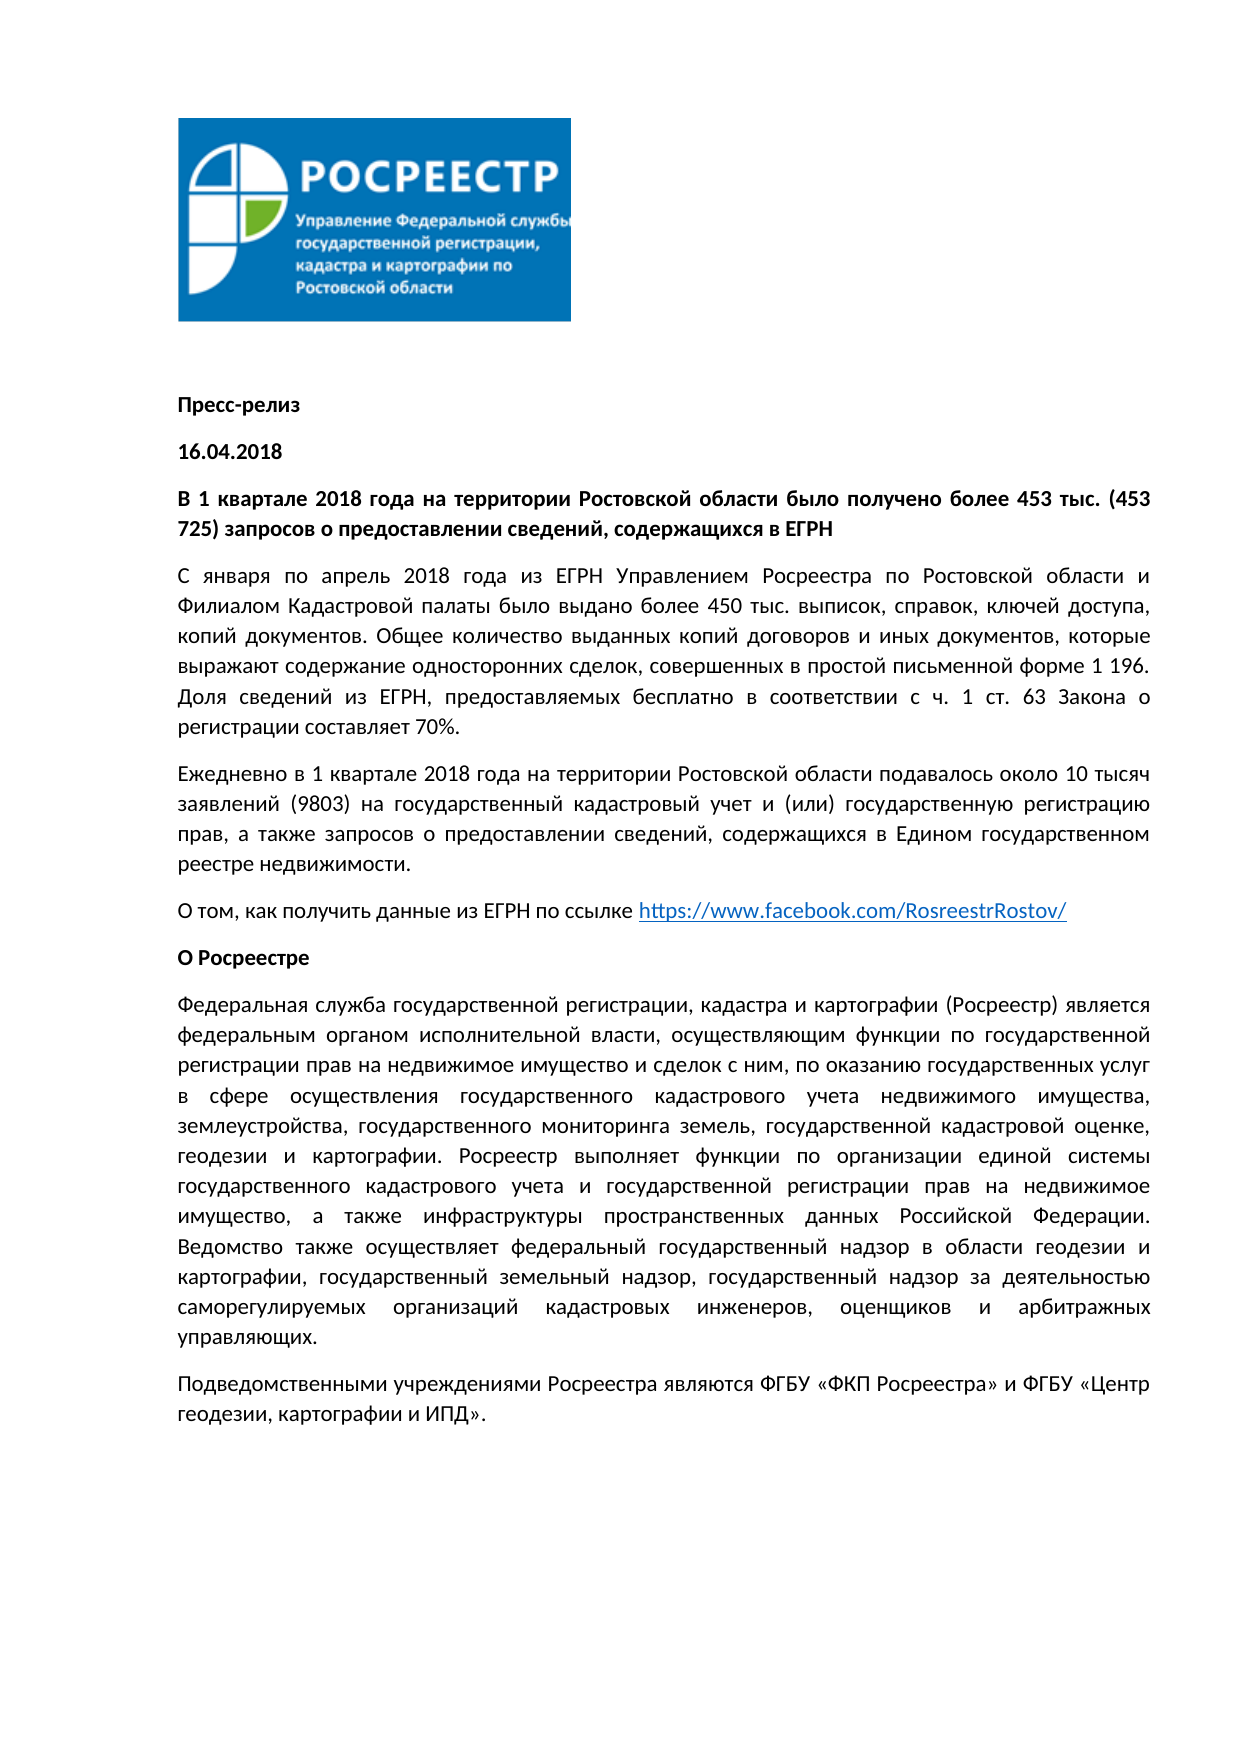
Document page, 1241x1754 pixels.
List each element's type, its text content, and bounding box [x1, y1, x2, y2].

text Пресс-релиз [177, 390, 1152, 418]
text В 1 квартале 2018 года на территории Ростовской области было получено более 453 тыс. (453 725) запросов о предоставлении сведений, содержащихся в ЕГРН [177, 484, 1152, 542]
text Ежедневно в 1 квартале 2018 года на территории Ростовской области подавалось около 10 тысяч заявлений (9803) на государственный кадастровый учет и (или) государственную регистрацию прав, а также запросов о предоставлении сведений, содержащихся в Едином государственном реестре недвижимости. [177, 759, 1152, 877]
text C января по апрель 2018 года из ЕГРН Управлением Росреестра по Ростовской области и Филиалом Кадастровой палаты было выдано более 450 тыс. выписок, справок, ключей доступа, копий документов. Общее количество выданных копий договоров и иных документов, которые выражают содержание односторонних сделок, совершенных в простой письменной форме 1 196. Доля сведений из ЕГРН, предоставляемых бесплатно в соответствии с ч. 1 ст. 63 Закона о регистрации составляет 70%. [177, 561, 1152, 740]
text 16.04.2018 [177, 437, 1152, 465]
text Подведомственными учреждениями Росреестра являются ФГБУ «ФКП Росреестра» и ФГБУ «Центр геодезии, картографии и ИПД». [177, 1369, 1152, 1427]
text О Росреестре [177, 943, 1152, 971]
text О том, как получить данные из ЕГРН по ссылке https://www.facebook.com/RosreestrRostov/ [177, 896, 1152, 924]
picture [177, 118, 571, 325]
text Федеральная служба государственной регистрации, кадастра и картографии (Росреестр) является федеральным органом исполнительной власти, осуществляющим функции по государственной регистрации прав на недвижимое имущество и сделок с ним, по оказанию государственных услуг в сфере осуществления государственного кадастрового учета недвижимого имущества, землеустройства, государственного мониторинга земель, государственной кадастровой оценке, геодезии и картографии. Росреестр выполняет функции по организации единой системы государственного кадастрового учета и государственной регистрации прав на недвижимое имущество, а также инфраструктуры пространственных данных Российской Федерации. Ведомство также осуществляет федеральный государственный надзор в области геодезии и картографии, государственный земельный надзор, государственный надзор за деятельностью саморегулируемых организаций кадастровых инженеров, оценщиков и арбитражных управляющих. [177, 990, 1152, 1350]
